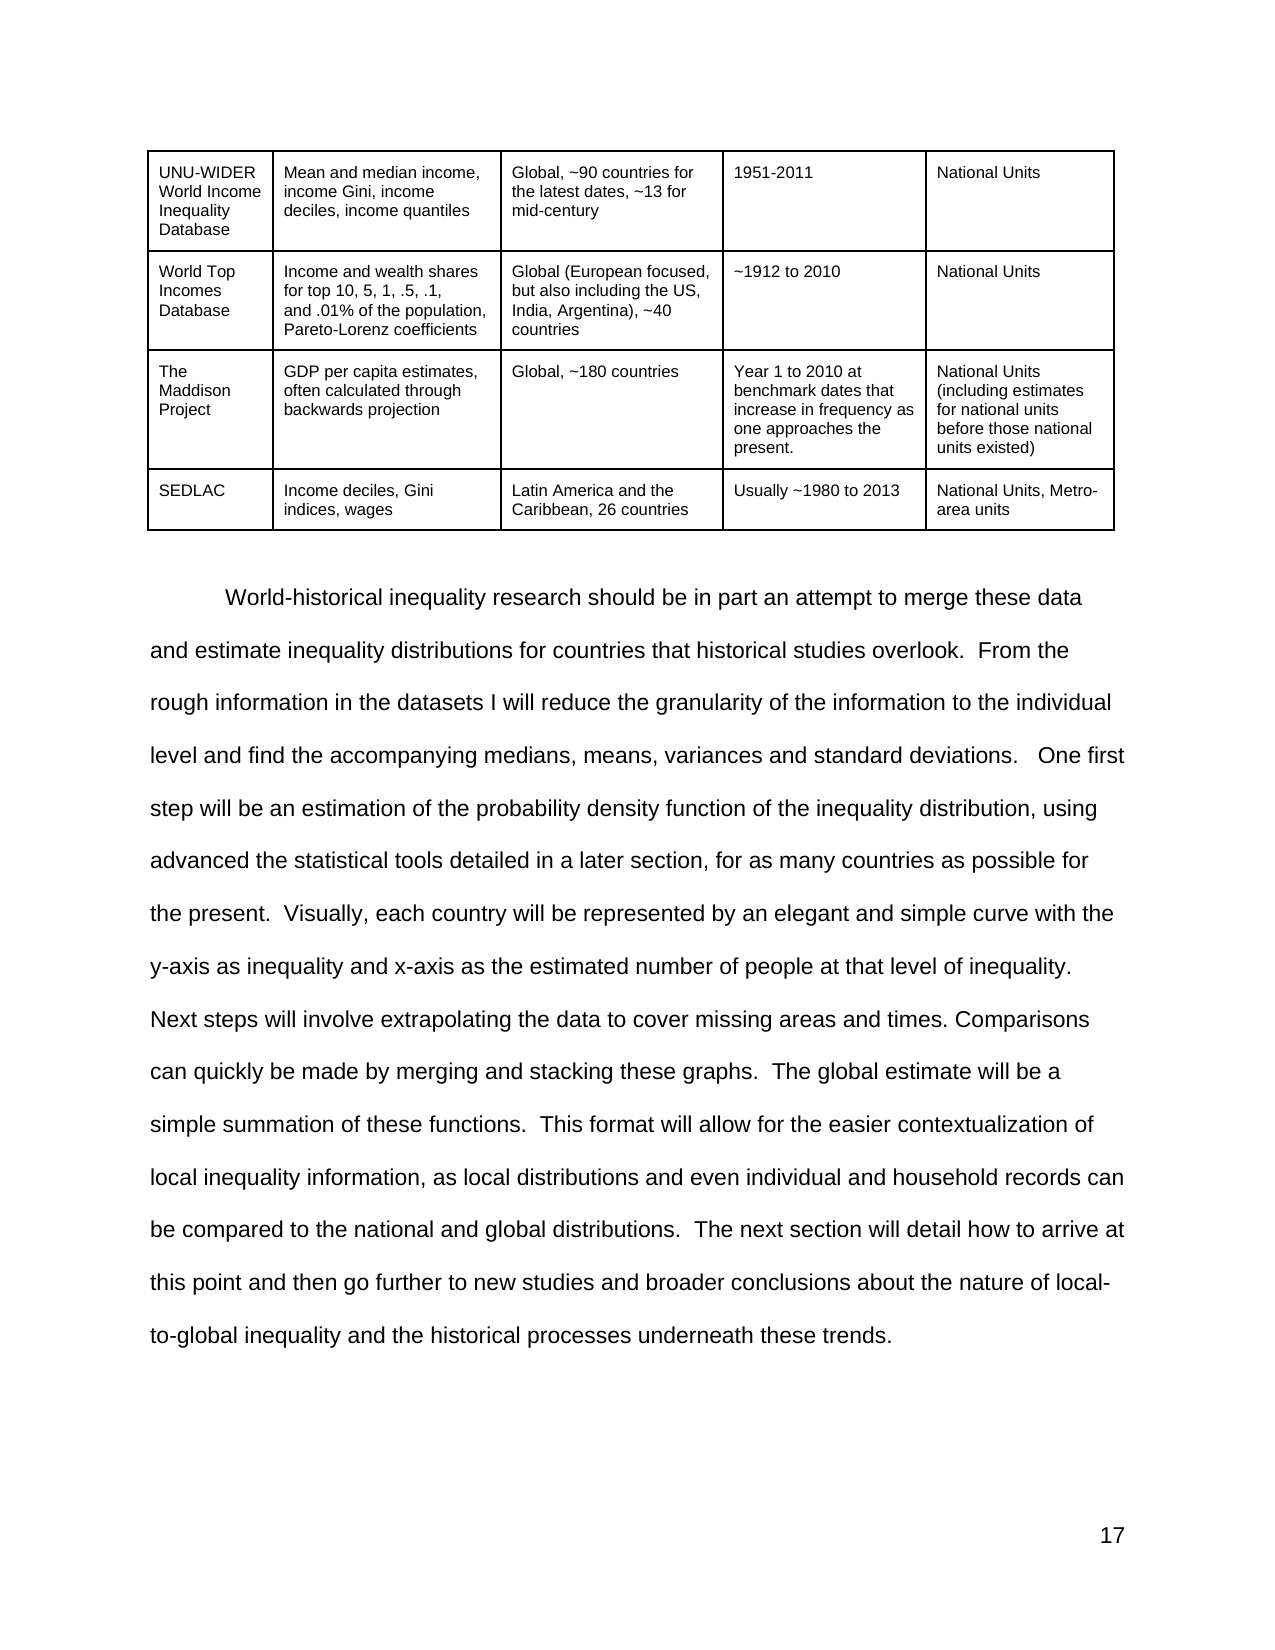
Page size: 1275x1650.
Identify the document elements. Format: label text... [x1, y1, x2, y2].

table_cell Mean and median income, income Gini, income deciles, income quantiles [274, 152, 500, 249]
table_cell 1951-2011 [724, 152, 925, 249]
table_cell National Units [927, 152, 1113, 249]
table_cell Usually ~1980 to 2013 [724, 470, 925, 529]
table_cell SEDLAC [149, 470, 272, 529]
table_cell Income deciles, Gini indices, wages [274, 470, 500, 529]
table_cell World Top Incomes Database [149, 252, 272, 349]
table_cell UNU-WIDER World Income Inequality Database [149, 152, 272, 249]
table_cell National Units [927, 252, 1113, 349]
table_cell Global, ~90 countries for the latest dates, ~13 for mid-century [502, 152, 722, 249]
table_cell Income and wealth shares for top 10, 5, 1, .5, .1, and .01% of the population, Pareto-Lorenz coefficients [274, 252, 500, 349]
table_cell Year 1 to 2010 at benchmark dates that increase in frequency as one approaches the present. [724, 351, 925, 468]
table_cell GDP per capita estimates, often calculated through backwards projection [274, 351, 500, 468]
table_cell Latin America and the Caribbean, 26 countries [502, 470, 722, 529]
table_cell ~1912 to 2010 [724, 252, 925, 349]
table_cell Global, ~180 countries [502, 351, 722, 468]
table_cell Global (European focused, but also including the US, India, Argentina), ~40 countries [502, 252, 722, 349]
text World-historical inequality research should be in part an attempt to merge these data and estimate inequality distributions for countries that historical studies overlook. From the rough information in the datasets I will reduce the granularity of the information to the individual level and find the accompanying medians, means, variances and standard deviations. One first step will be an estimation of the probability density function of the inequality distribution, using advanced the statistical tools detailed in a later section, for as many countries as possible for the present. Visually, each country will be represented by an elegant and simple curve with the y-axis as inequality and x-axis as the estimated number of people at that level of inequality. Next steps will involve extrapolating the data to cover missing areas and times. Comparisons can quickly be made by merging and stacking these graphs. The global estimate will be a simple summation of these functions. This format will allow for the easier contextualization of local inequality information, as local distributions and even individual and household records can be compared to the national and global distributions. The next section will detail how to arrive at this point and then go further to new studies and broader conclusions about the nature of local-to-global inequality and the historical processes underneath these trends. [150, 584, 1125, 1348]
table_cell National Units, Metro-area units [927, 470, 1113, 529]
table_cell The Maddison Project [149, 351, 272, 468]
table_cell National Units (including estimates for national units before those national units existed) [927, 351, 1113, 468]
